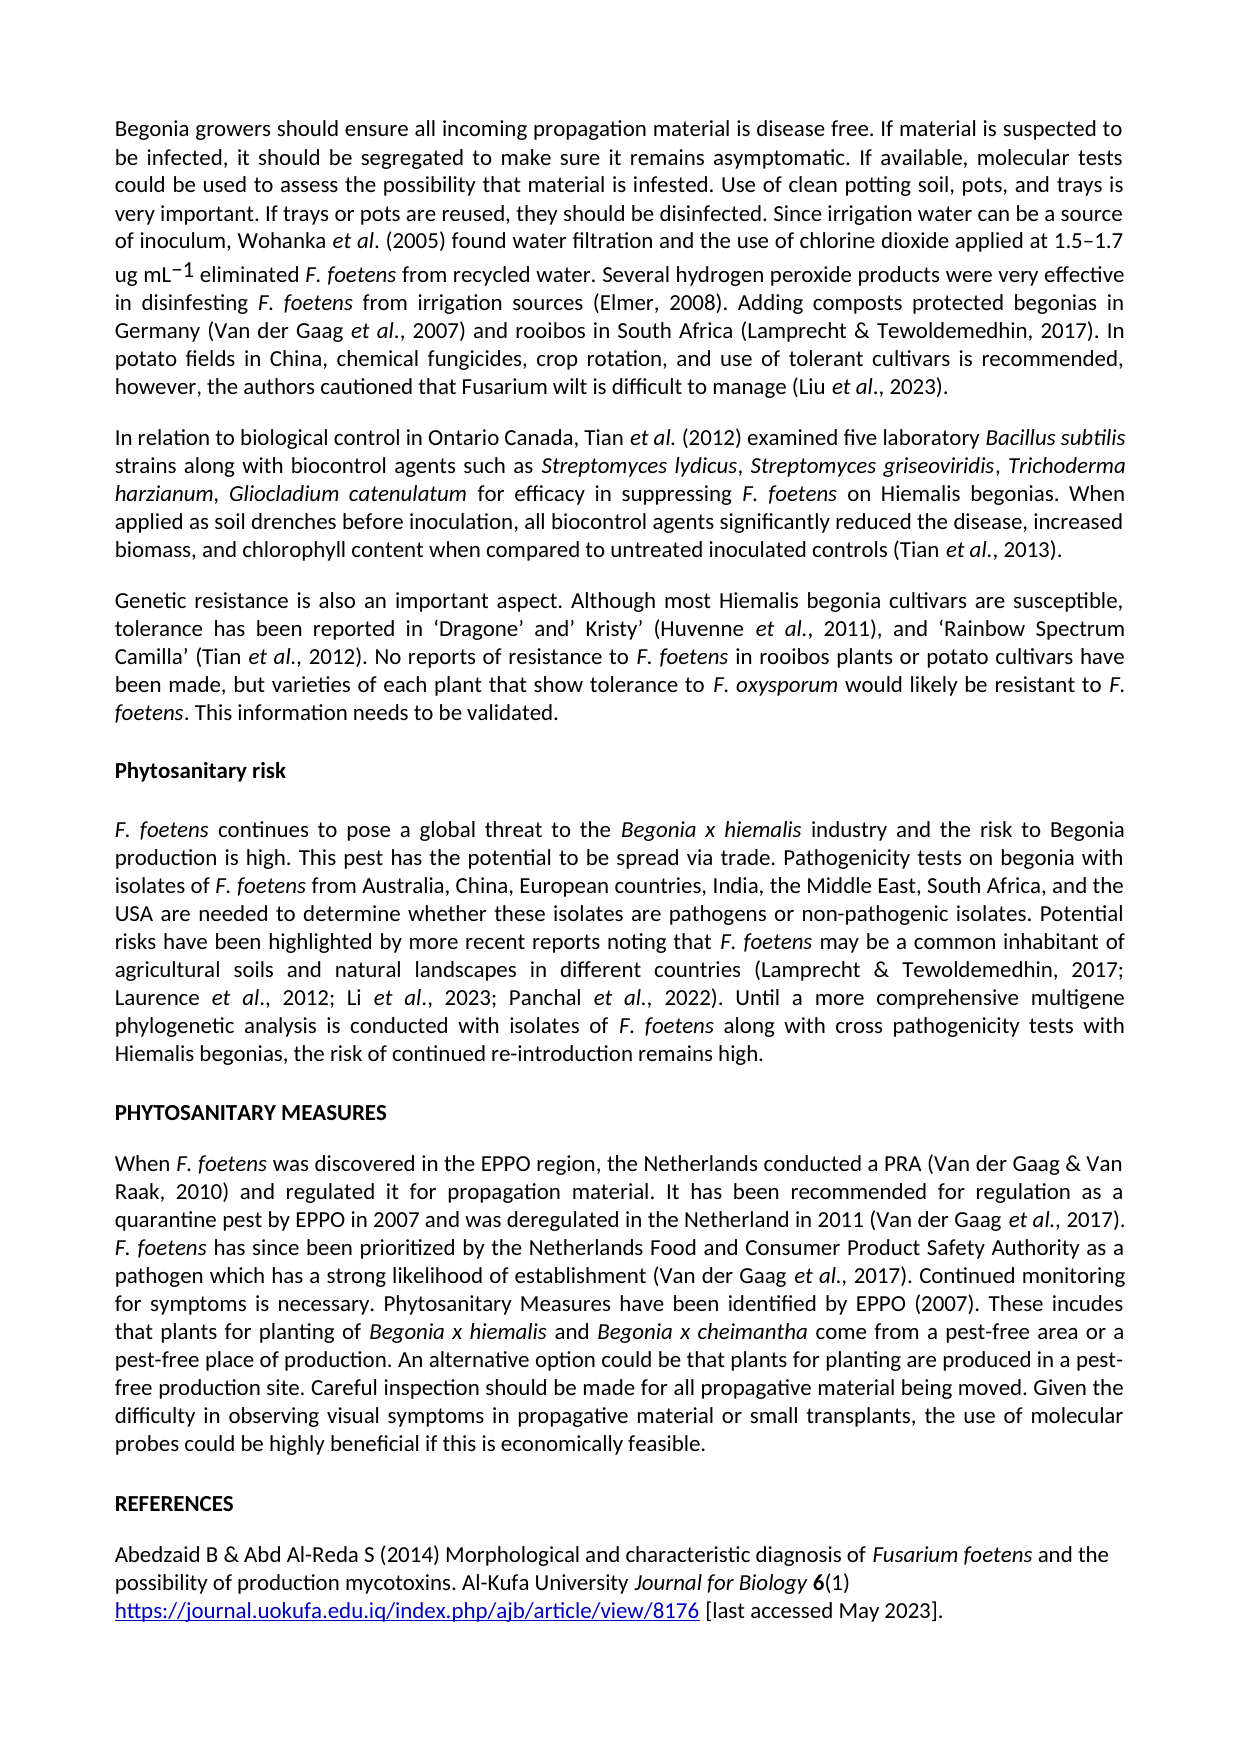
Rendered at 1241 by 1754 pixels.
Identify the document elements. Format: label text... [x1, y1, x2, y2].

text REFERENCES [114, 1489, 1126, 1517]
text Begonia growers should ensure all incoming propagation material is disease free. If material is suspected to be infected, it should be segregated to make sure it remains asymptomatic. If available, molecular tests could be used to assess the possibility that material is infested. Use of clean potting soil, pots, and trays is very important. If trays or pots are reused, they should be disinfected. Since irrigation water can be a source of inoculum, Wohanka et al. (2005) found water filtration and the use of chlorine dioxide applied at 1.5–1.7 ug mL−1 eliminated F. foetens from recycled water. Several hydrogen peroxide products were very effective in disinfesting F. foetens from irrigation sources (Elmer, 2008). Adding composts protected begonias in Germany (Van der Gaag et al., 2007) and rooibos in South Africa (Lamprecht & Tewoldemedhin, 2017). In potato fields in China, chemical fungicides, crop rotation, and use of tolerant cultivars is recommended, however, the authors cautioned that Fusarium wilt is difficult to manage (Liu et al., 2023). [114, 114, 1126, 400]
text In relation to biological control in Ontario Canada, Tian et al. (2012) examined five laboratory Bacillus subtilis strains along with biocontrol agents such as Streptomyces lydicus, Streptomyces griseoviridis, Trichoderma harzianum, Gliocladium catenulatum for efficacy in suppressing F. foetens on Hiemalis begonias. When applied as soil drenches before inoculation, all biocontrol agents significantly reduced the disease, increased biomass, and chlorophyll content when compared to untreated inoculated controls (Tian et al., 2013). [114, 423, 1126, 563]
text When F. foetens was discovered in the EPPO region, the Netherlands conducted a PRA (Van der Gaag & Van Raak, 2010) and regulated it for propagation material. It has been recommended for regulation as a quarantine pest by EPPO in 2007 and was deregulated in the Netherland in 2011 (Van der Gaag et al., 2017). F. foetens has since been prioritized by the Netherlands Food and Consumer Product Safety Authority as a pathogen which has a strong likelihood of establishment (Van der Gaag et al., 2017). Continued monitoring for symptoms is necessary. Phytosanitary Measures have been identified by EPPO (2007). These incudes that plants for planting of Begonia x hiemalis and Begonia x cheimantha come from a pest-free area or a pest-free place of production. An alternative option could be that plants for planting are produced in a pest-free production site. Careful inspection should be made for all propagative material being moved. Given the difficulty in observing visual symptoms in propagative material or small transplants, the use of molecular probes could be highly beneficial if this is economically feasible. [114, 1149, 1126, 1457]
text F. foetens continues to pose a global threat to the Begonia x hiemalis industry and the risk to Begonia production is high. This pest has the potential to be spread via trade. Pathogenicity tests on begonia with isolates of F. foetens from Australia, China, European countries, India, the Middle East, South Africa, and the USA are needed to determine whether these isolates are pathogens or non-pathogenic isolates. Potential risks have been highlighted by more recent reports noting that F. foetens may be a common inhabitant of agricultural soils and natural landscapes in different countries (Lamprecht & Tewoldemedhin, 2017; Laurence et al., 2012; Li et al., 2023; Panchal et al., 2022). Until a more comprehensive multigene phylogenetic analysis is conducted with isolates of F. foetens along with cross pathogenicity tests with Hiemalis begonias, the risk of continued re-introduction remains high. [114, 815, 1126, 1067]
text PHYTOSANITARY MEASURES [114, 1098, 1126, 1126]
text Abedzaid B & Abd Al-Reda S (2014) Morphological and characteristic diagnosis of Fusarium foetens and the possibility of production mycotoxins. Al-Kufa University Journal for Biology 6(1) https://journal.uokufa.edu.iq/index.php/ajb/article/view/8176 [last accessed May 2023]. [114, 1540, 1126, 1624]
text Genetic resistance is also an important aspect. Although most Hiemalis begonia cultivars are susceptible, tolerance has been reported in ‘Dragone’ and’ Kristy’ (Huvenne et al., 2011), and ‘Rainbow Spectrum Camilla’ (Tian et al., 2012). No reports of resistance to F. foetens in rooibos plants or potato cultivars have been made, but varieties of each plant that show tolerance to F. oxysporum would likely be resistant to F. foetens. This information needs to be validated. [114, 586, 1126, 726]
text Phytosanitary risk [114, 756, 1126, 784]
